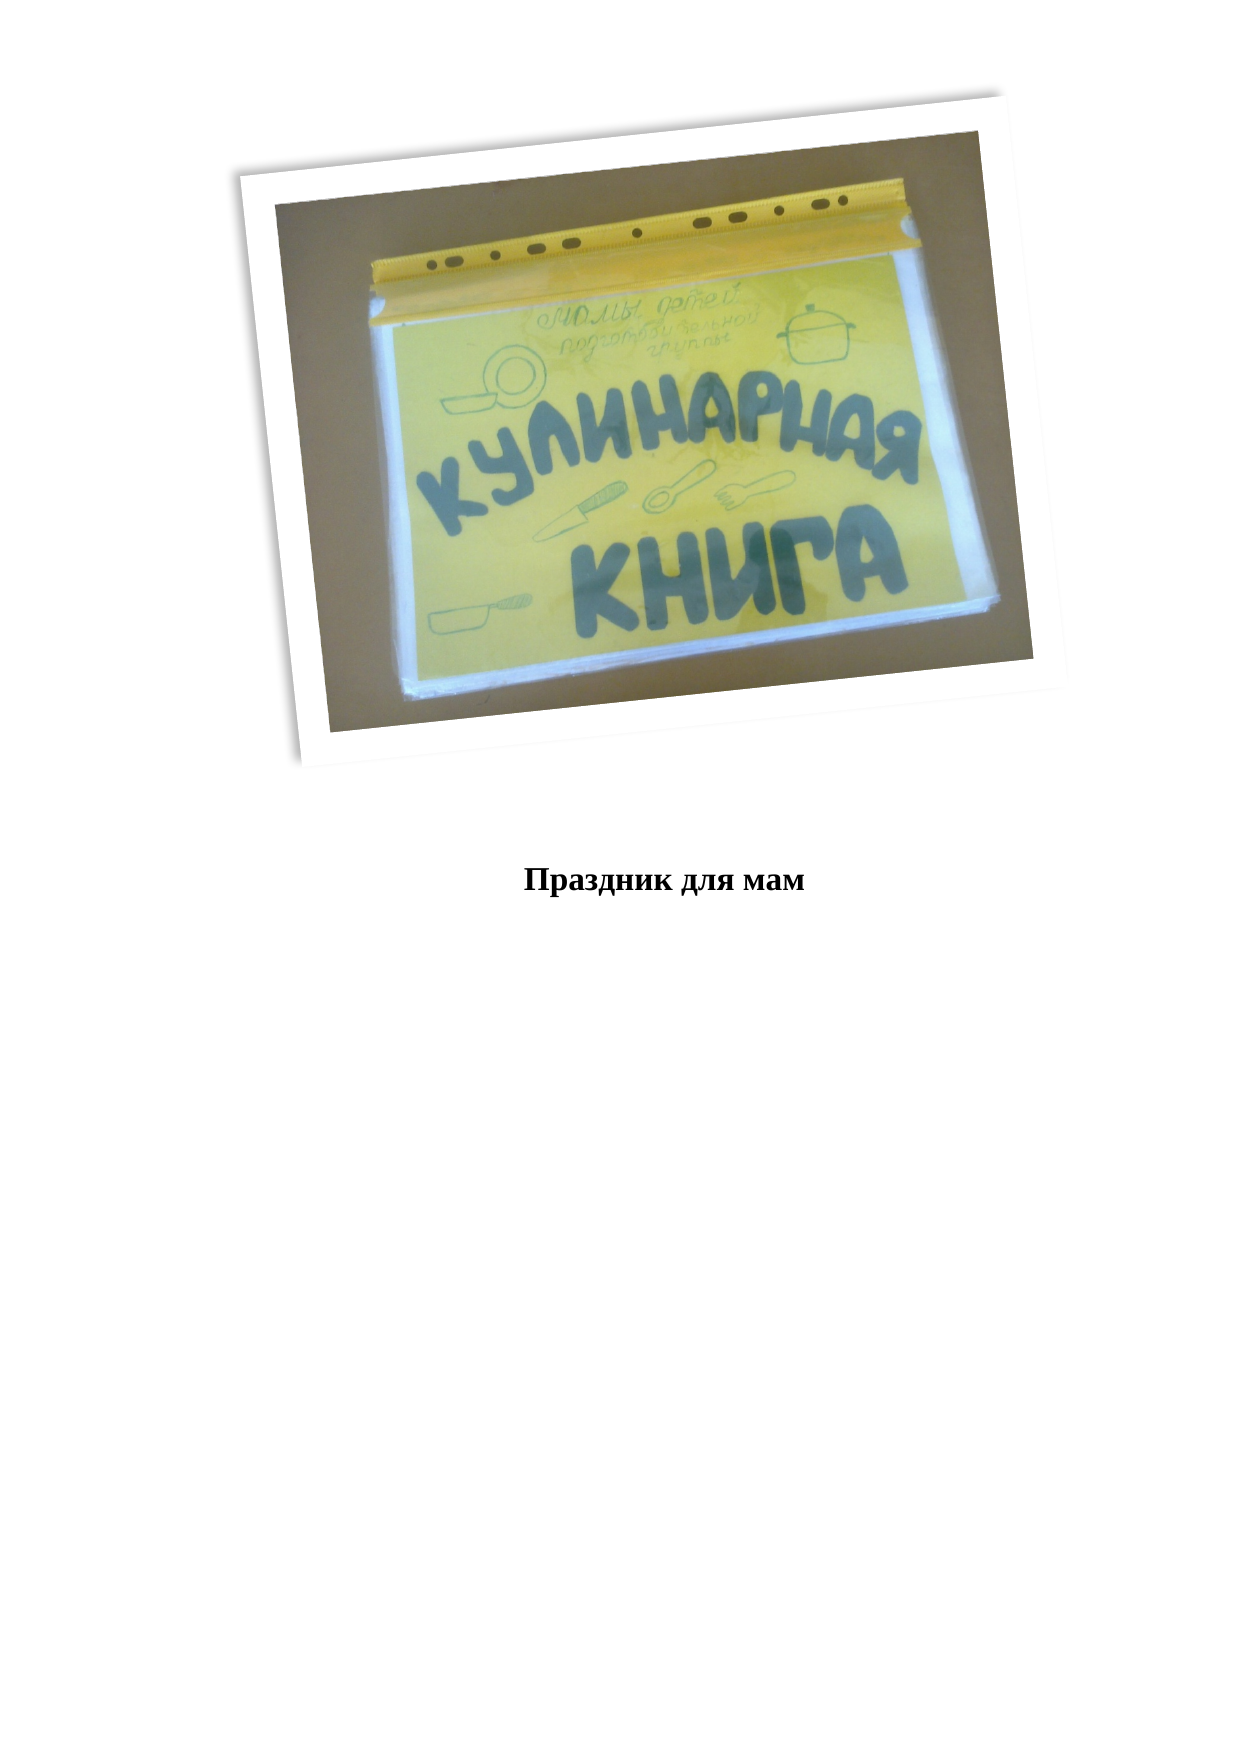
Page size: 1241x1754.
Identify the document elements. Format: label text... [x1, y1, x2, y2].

text Праздник для мам [177, 859, 1152, 897]
picture [276, 131, 1033, 732]
